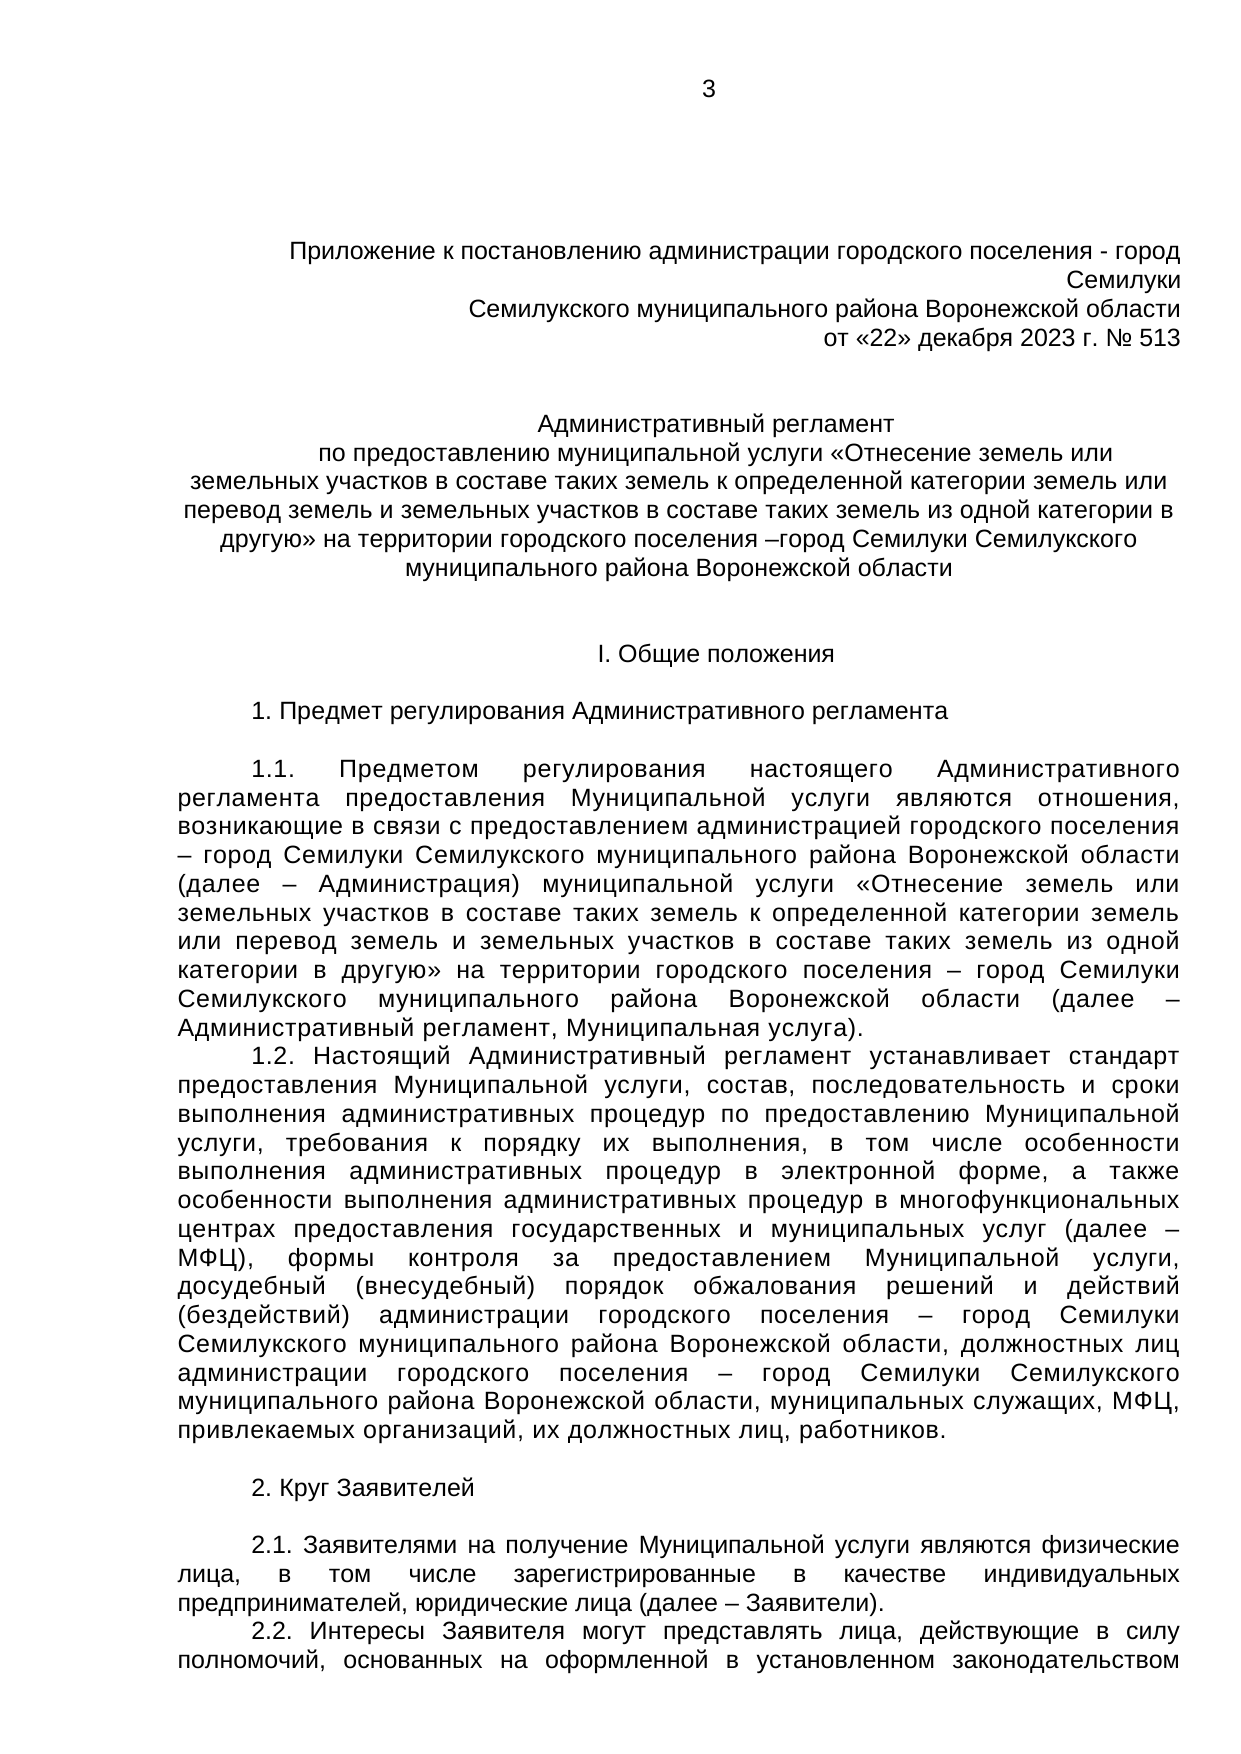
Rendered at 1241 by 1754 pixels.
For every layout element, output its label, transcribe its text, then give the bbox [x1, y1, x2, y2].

text Семилукского муниципального района Воронежской области [177, 294, 1181, 322]
text 1.1. Предметом регулирования настоящего Административного регламента предоставления Муниципальной услуги являются отношения, возникающие в связи с предоставлением администрацией городского поселения – город Семилуки Семилукского муниципального района Воронежской области (далее – Администрация) муниципальной услуги «Отнесение земель или земельных участков в составе таких земель к определенной категории земель или перевод земель и земельных участков в составе таких земель из одной категории в другую» на территории городского поселения – город Семилуки Семилукского муниципального района Воронежской области (далее – Административный регламент, Муниципальная услуга). [177, 754, 1181, 1041]
text Административный регламент [177, 409, 1181, 437]
text 1.2. Настоящий Административный регламент устанавливает стандарт предоставления Муниципальной услуги, состав, последовательность и сроки выполнения административных процедур по предоставлению Муниципальной услуги, требования к порядку их выполнения, в том числе особенности выполнения административных процедур в электронной форме, а также особенности выполнения административных процедур в многофункциональных центрах предоставления государственных и муниципальных услуг (далее – МФЦ), формы контроля за предоставлением Муниципальной услуги, досудебный (внесудебный) порядок обжалования решений и действий (бездействий) администрации городского поселения – город Семилуки Семилукского муниципального района Воронежской области, должностных лиц администрации городского поселения – город Семилуки Семилукского муниципального района Воронежской области, муниципальных служащих, МФЦ, привлекаемых организаций, их должностных лиц, работников. [177, 1041, 1181, 1444]
text по предоставлению муниципальной услуги «Отнесение земель или земельных участков в составе таких земель к определенной категории земель или перевод земель и земельных участков в составе таких земель из одной категории в другую» на территории городского поселения –город Семилуки Семилукского муниципального района Воронежской области [177, 437, 1181, 581]
text 1. Предмет регулирования Административного регламента [177, 696, 1181, 725]
text от «22» декабря 2023 г. № 513 [177, 322, 1181, 351]
text Приложение к постановлению администрации городского поселения - город Семилуки [177, 236, 1181, 294]
text I. Общие положения [177, 639, 1181, 667]
text 2. Круг Заявителей [177, 1472, 1181, 1501]
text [177, 1616, 1181, 1674]
text 2.1. Заявителями на получение Муниципальной услуги являются физические лица, в том числе зарегистрированные в качестве индивидуальных предпринимателей, юридические лица (далее – Заявители). [177, 1530, 1181, 1616]
